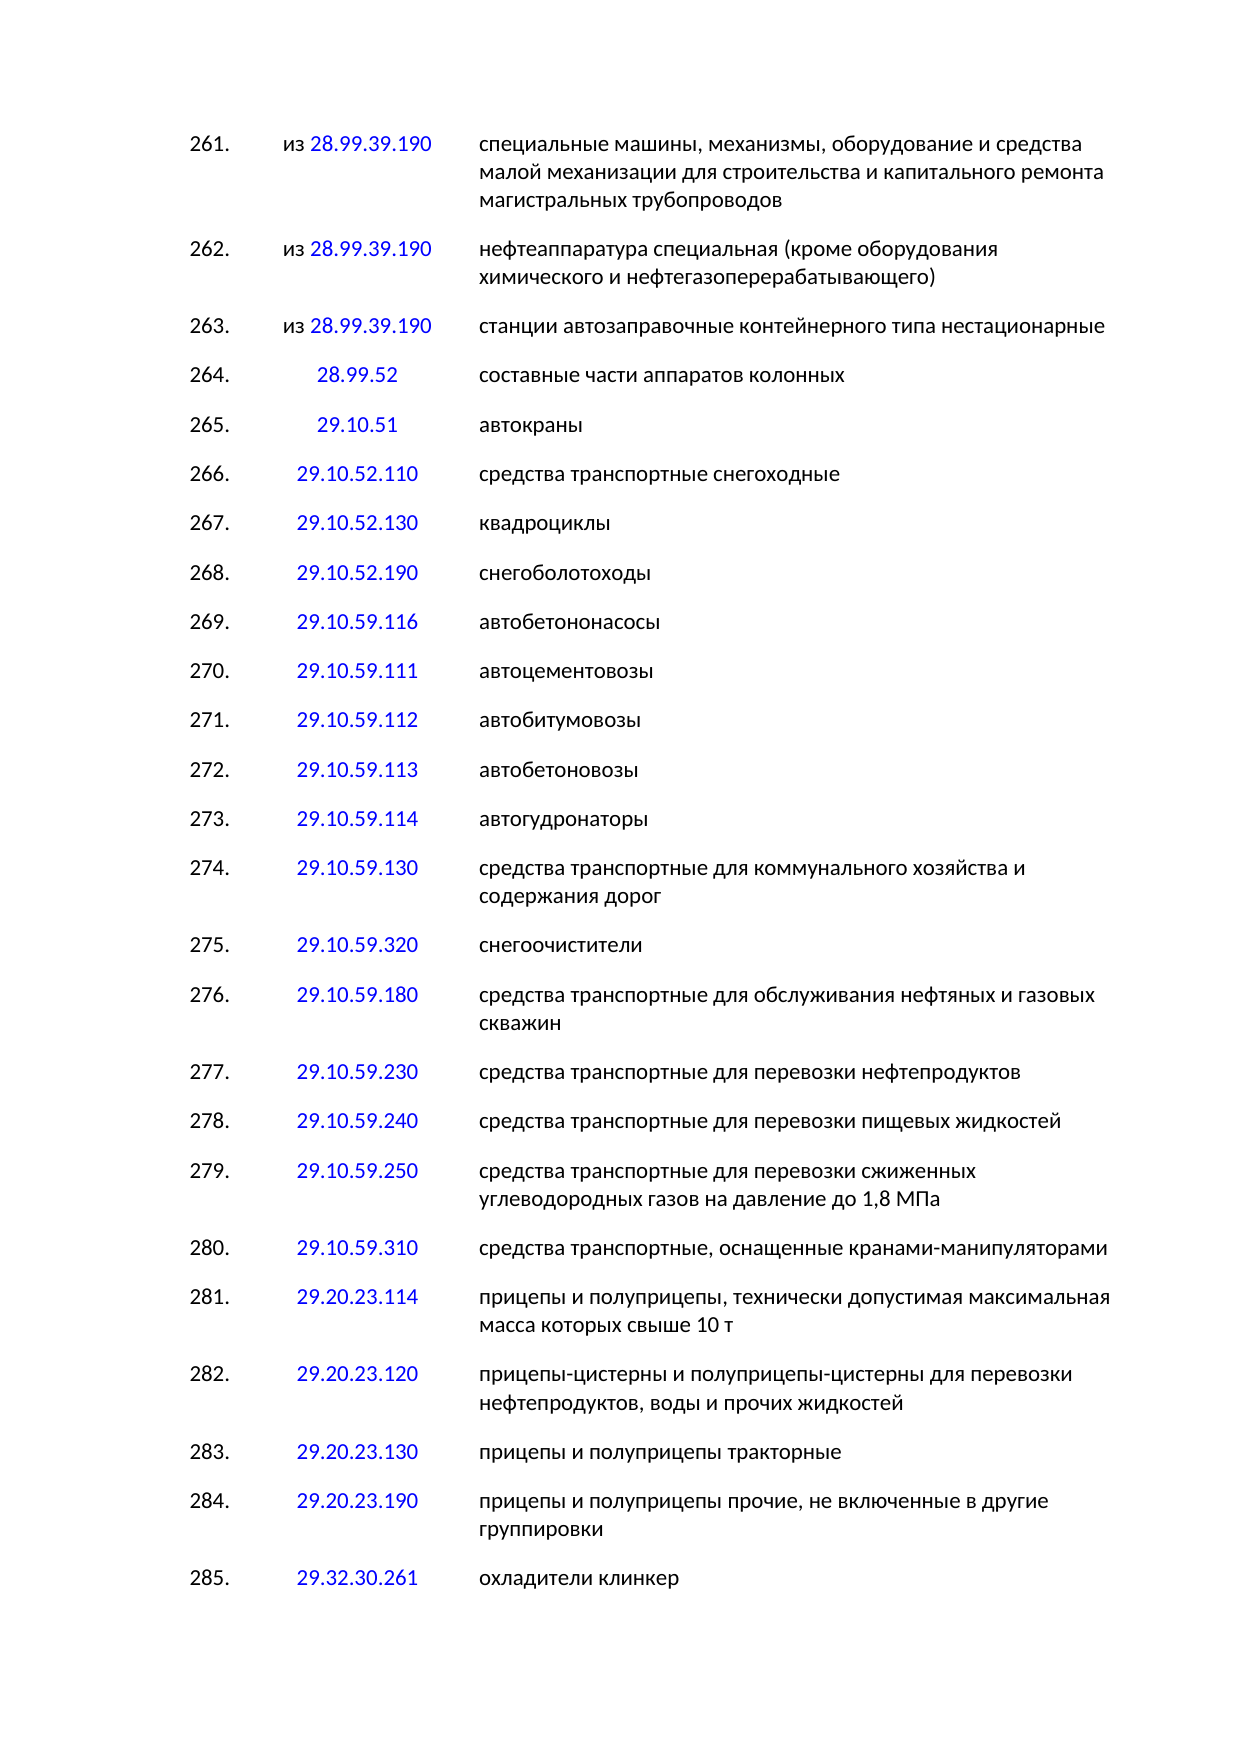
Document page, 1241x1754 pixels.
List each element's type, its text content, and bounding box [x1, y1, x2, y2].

table_cell средства транспортные для обслуживания нефтяных и газовых скважин [473, 969, 1122, 1047]
table_cell 266. [177, 449, 242, 498]
table_cell средства транспортные для перевозки пищевых жидкостей [473, 1096, 1122, 1145]
table_cell 265. [177, 399, 242, 448]
table_cell автобитумовозы [473, 695, 1122, 744]
table_cell автобетононасосы [473, 596, 1122, 646]
table_cell 279. [177, 1145, 242, 1222]
table_cell 268. [177, 547, 242, 596]
table_cell 29.20.23.190 [242, 1476, 472, 1553]
table_cell 267. [177, 498, 242, 547]
table_cell 271. [177, 695, 242, 744]
table_cell 29.20.23.120 [242, 1349, 472, 1426]
table_cell прицепы и полуприцепы тракторные [473, 1426, 1122, 1476]
table_cell 277. [177, 1047, 242, 1096]
table_cell 29.10.59.310 [242, 1223, 472, 1272]
table_cell специальные машины, механизмы, оборудование и средства малой механизации для строительства и капитального ремонта магистральных трубопроводов [473, 118, 1122, 223]
table_cell средства транспортные для коммунального хозяйства и содержания дорог [473, 843, 1122, 920]
table_cell 29.20.23.114 [242, 1272, 472, 1349]
table_cell средства транспортные снегоходные [473, 449, 1122, 498]
table_cell снегоочистители [473, 920, 1122, 969]
table_cell 29.10.59.114 [242, 794, 472, 843]
table_cell 29.10.52.130 [242, 498, 472, 547]
table_cell 278. [177, 1096, 242, 1145]
table_cell 261. [177, 118, 242, 223]
table_cell 285. [177, 1553, 242, 1602]
table_cell 29.20.23.130 [242, 1426, 472, 1476]
table_cell 274. [177, 843, 242, 920]
table_cell 281. [177, 1272, 242, 1349]
table_cell 273. [177, 794, 242, 843]
table_cell 29.10.59.116 [242, 596, 472, 646]
table_cell снегоболотоходы [473, 547, 1122, 596]
table_cell 280. [177, 1223, 242, 1272]
table_cell из 28.99.39.190 [242, 118, 472, 223]
table_cell прицепы и полуприцепы прочие, не включенные в другие группировки [473, 1476, 1122, 1553]
table_cell прицепы и полуприцепы, технически допустимая максимальная масса которых свыше 10 т [473, 1272, 1122, 1349]
table_cell квадроциклы [473, 498, 1122, 547]
table_cell 270. [177, 646, 242, 695]
table_cell охладители клинкер [473, 1553, 1122, 1602]
table_cell 29.10.52.190 [242, 547, 472, 596]
table_cell 29.10.59.230 [242, 1047, 472, 1096]
table_cell автоцементовозы [473, 646, 1122, 695]
table_cell из 28.99.39.190 [242, 224, 472, 301]
table_cell 29.10.59.240 [242, 1096, 472, 1145]
table_cell автогудронаторы [473, 794, 1122, 843]
table_cell станции автозаправочные контейнерного типа нестационарные [473, 301, 1122, 350]
table_cell 28.99.52 [242, 350, 472, 399]
table_cell 29.10.59.180 [242, 969, 472, 1047]
table_cell 29.10.52.110 [242, 449, 472, 498]
table_cell 263. [177, 301, 242, 350]
table_cell 269. [177, 596, 242, 646]
table_cell 264. [177, 350, 242, 399]
table_cell 29.10.59.250 [242, 1145, 472, 1222]
table_cell 29.10.59.113 [242, 744, 472, 793]
table_cell из 28.99.39.190 [242, 301, 472, 350]
table_cell средства транспортные, оснащенные кранами-манипуляторами [473, 1223, 1122, 1272]
table_cell 276. [177, 969, 242, 1047]
table_cell 283. [177, 1426, 242, 1476]
table_cell автобетоновозы [473, 744, 1122, 793]
table_cell 284. [177, 1476, 242, 1553]
table_cell средства транспортные для перевозки сжиженных углеводородных газов на давление до 1,8 МПа [473, 1145, 1122, 1222]
table_cell 282. [177, 1349, 242, 1426]
table_cell 29.32.30.261 [242, 1553, 472, 1602]
table_cell составные части аппаратов колонных [473, 350, 1122, 399]
table_cell средства транспортные для перевозки нефтепродуктов [473, 1047, 1122, 1096]
table_cell нефтеаппаратура специальная (кроме оборудования химического и нефтегазоперерабатывающего) [473, 224, 1122, 301]
table_cell 29.10.59.130 [242, 843, 472, 920]
table_cell 29.10.59.112 [242, 695, 472, 744]
table_cell 29.10.59.320 [242, 920, 472, 969]
table_cell 262. [177, 224, 242, 301]
table_cell 29.10.51 [242, 399, 472, 448]
table_cell прицепы-цистерны и полуприцепы-цистерны для перевозки нефтепродуктов, воды и прочих жидкостей [473, 1349, 1122, 1426]
table_cell автокраны [473, 399, 1122, 448]
table_cell 275. [177, 920, 242, 969]
table_cell 29.10.59.111 [242, 646, 472, 695]
table_cell 272. [177, 744, 242, 793]
